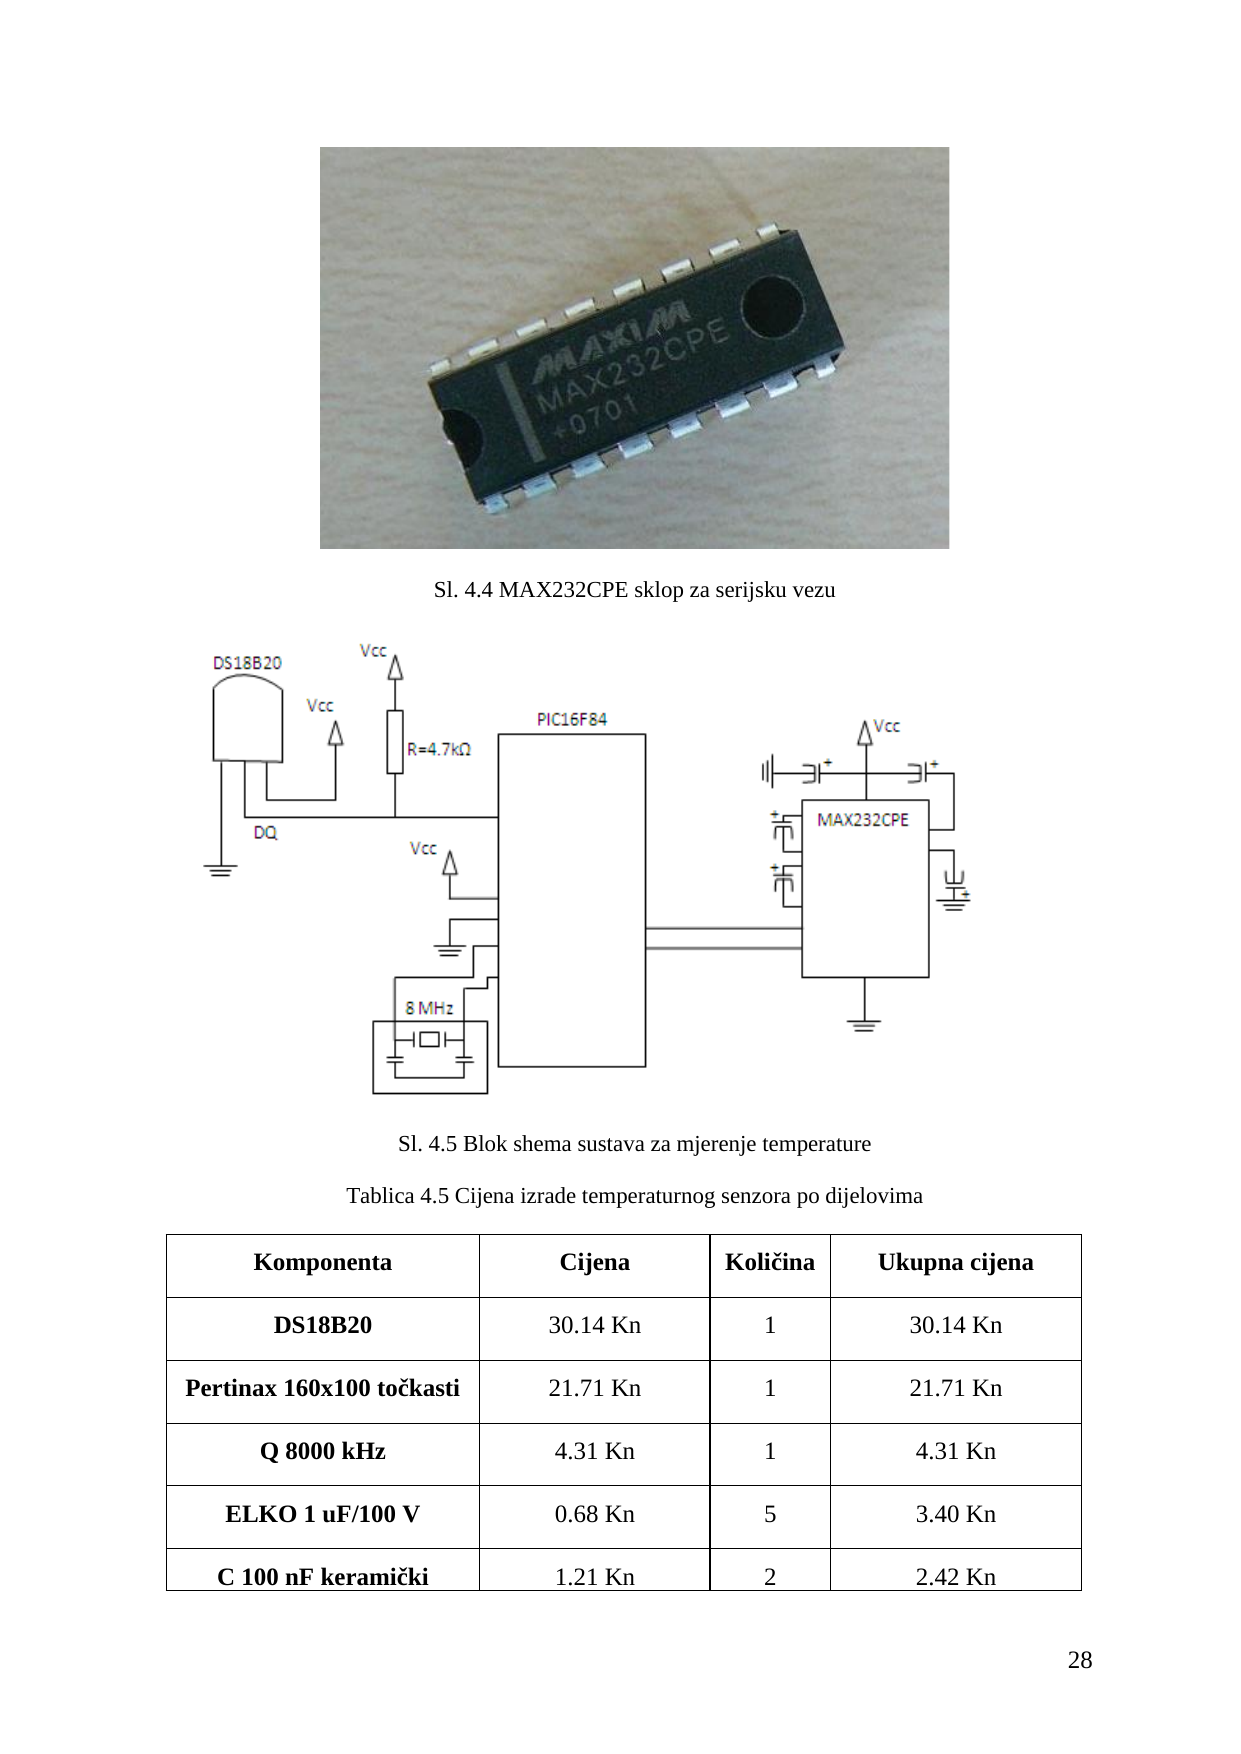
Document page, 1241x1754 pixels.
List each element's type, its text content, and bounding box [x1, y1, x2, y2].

picture [320, 147, 950, 549]
table_cell 2 [711, 1549, 830, 1590]
table_header Komponenta [167, 1235, 479, 1297]
text Tablica 4.5 Cijena izrade temperaturnog senzora po dijelovima [177, 1182, 1092, 1208]
table_cell C 100 nF keramički [167, 1549, 479, 1590]
table_cell 4.31 Kn [831, 1424, 1081, 1485]
table_cell Q 8000 kHz [167, 1424, 479, 1485]
table_header Ukupna cijena [831, 1235, 1081, 1297]
table_cell 0.68 Kn [480, 1486, 709, 1548]
table_cell ELKO 1 uF/100 V [167, 1486, 479, 1548]
text Sl. 4.4 MAX232CPE sklop za serijsku vezu [177, 576, 1092, 602]
text Sl. 4.5 Blok shema sustava za mjerenje temperature [177, 1130, 1092, 1156]
picture [177, 627, 1002, 1104]
table_header Cijena [480, 1235, 709, 1297]
table_cell 3.40 Kn [831, 1486, 1081, 1548]
table_header Količina [711, 1235, 830, 1297]
table_cell 5 [711, 1486, 830, 1548]
table_cell 4.31 Kn [480, 1424, 709, 1485]
table_cell Pertinax 160x100 točkasti [167, 1361, 479, 1422]
table_cell 30.14 Kn [831, 1298, 1081, 1359]
table_cell 21.71 Kn [480, 1361, 709, 1422]
table_cell 1 [711, 1298, 830, 1359]
table_cell 1.21 Kn [480, 1549, 709, 1590]
table_cell DS18B20 [167, 1298, 479, 1359]
table_cell 30.14 Kn [480, 1298, 709, 1359]
table_cell 1 [711, 1361, 830, 1422]
table_cell 21.71 Kn [831, 1361, 1081, 1422]
table_cell 1 [711, 1424, 830, 1485]
table_cell 2.42 Kn [831, 1549, 1081, 1590]
